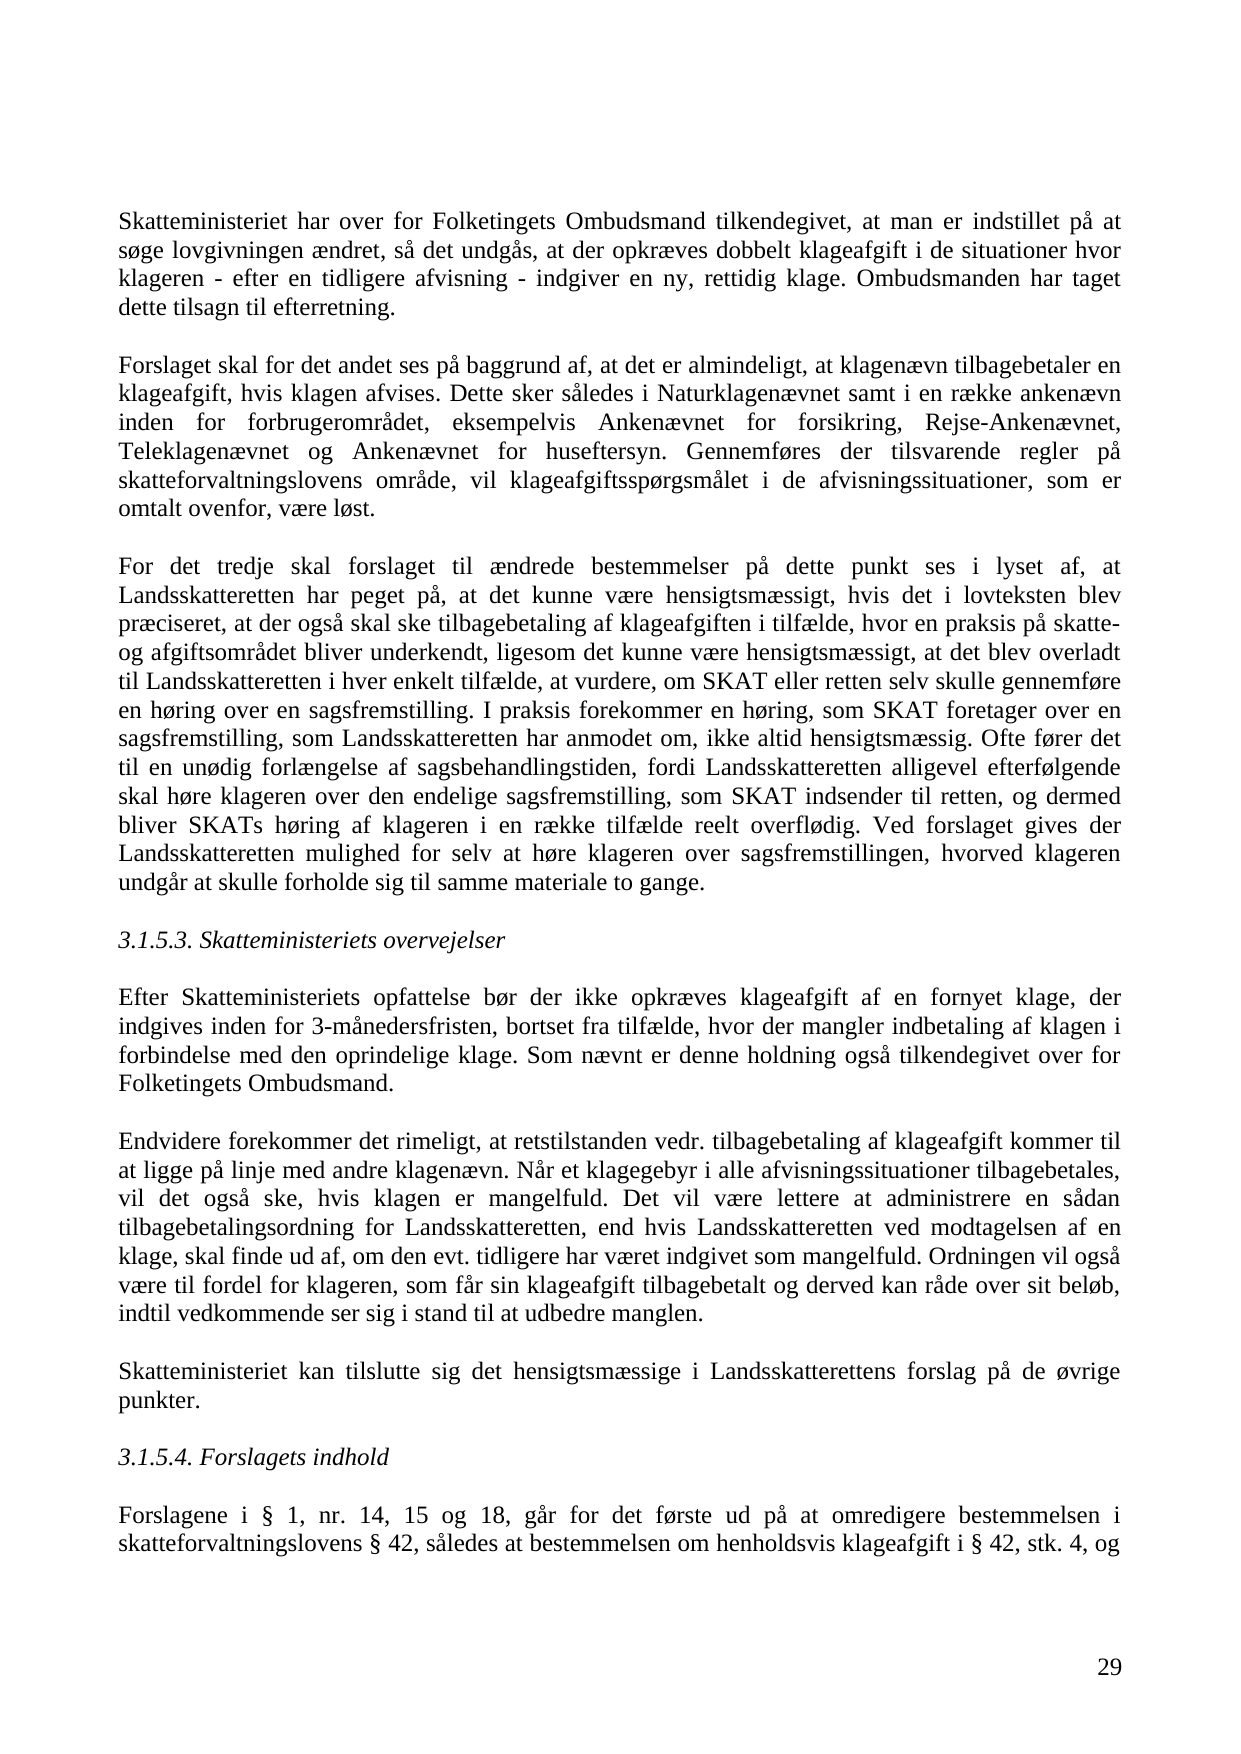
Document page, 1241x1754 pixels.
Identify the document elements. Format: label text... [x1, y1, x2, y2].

subtitle Skatteministeriet kan tilslutte sig det hensigtsmæssige i Landsskatterettens forslag på de øvrige punkter. [118, 1356, 1122, 1413]
text 3.1.5.3. Skatteministeriets overvejelser [118, 925, 1122, 953]
text 3.1.5.4. Forslagets indhold [118, 1442, 1122, 1471]
text Endvidere forekommer det rimeligt, at retstilstanden vedr. tilbagebetaling af klageafgift kommer til at ligge på linje med andre klagenævn. Når et klagegebyr i alle afvisningssituationer tilbagebetales, vil det også ske, hvis klagen er mangelfuld. Det vil være lettere at administrere en sådan tilbagebetalingsordning for Landsskatteretten, end hvis Landsskatteretten ved modtagelsen af en klage, skal finde ud af, om den evt. tidligere har været indgivet som mangelfuld. Ordningen vil også være til fordel for klageren, som får sin klageafgift tilbagebetalt og derved kan råde over sit beløb, indtil vedkommende ser sig i stand til at udbedre manglen. [118, 1126, 1122, 1327]
text Efter Skatteministeriets opfattelse bør der ikke opkræves klageafgift af en fornyet klage, der indgives inden for 3-månedersfristen, bortset fra tilfælde, hvor der mangler indbetaling af klagen i forbindelse med den oprindelige klage. Som nævnt er denne holdning også tilkendegivet over for Folketingets Ombudsmand. [118, 982, 1122, 1097]
text For det tredje skal forslaget til ændrede bestemmelser på dette punkt ses i lyset af, at Landsskatteretten har peget på, at det kunne være hensigtsmæssigt, hvis det i lovteksten blev præciseret, at der også skal ske tilbagebetaling af klageafgiften i tilfælde, hvor en praksis på skatte- og afgiftsområdet bliver underkendt, ligesom det kunne være hensigtsmæssigt, at det blev overladt til Landsskatteretten i hver enkelt tilfælde, at vurdere, om SKAT eller retten selv skulle gennemføre en høring over en sagsfremstilling. I praksis forekommer en høring, som SKAT foretager over en sagsfremstilling, som Landsskatteretten har anmodet om, ikke altid hensigtsmæssig. Ofte fører det til en unødig forlængelse af sagsbehandlingstiden, fordi Landsskatteretten alligevel efterfølgende skal høre klageren over den endelige sagsfremstilling, som SKAT indsender til retten, og dermed bliver SKATs høring af klageren i en række tilfælde reelt overflødig. Ved forslaget gives der Landsskatteretten mulighed for selv at høre klageren over sagsfremstillingen, hvorved klageren undgår at skulle forholde sig til samme materiale to gange. [118, 551, 1122, 896]
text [118, 1500, 1122, 1557]
text Forslaget skal for det andet ses på baggrund af, at det er almindeligt, at klagenævn tilbagebetaler en klageafgift, hvis klagen afvises. Dette sker således i Naturklagenævnet samt i en række ankenævn inden for forbrugerområdet, eksempelvis Ankenævnet for forsikring, Rejse-Ankenævnet, Teleklagenævnet og Ankenævnet for huseftersyn. Gennemføres der tilsvarende regler på skatteforvaltningslovens område, vil klageafgiftsspørgsmålet i de afvisningssituationer, som er omtalt ovenfor, være løst. [118, 350, 1122, 522]
text Skatteministeriet har over for Folketingets Ombudsmand tilkendegivet, at man er indstillet på at søge lovgivningen ændret, så det undgås, at der opkræves dobbelt klageafgift i de situationer hvor klageren - efter en tidligere afvisning - indgiver en ny, rettidig klage. Ombudsmanden har taget dette tilsagn til efterretning. [118, 206, 1122, 321]
